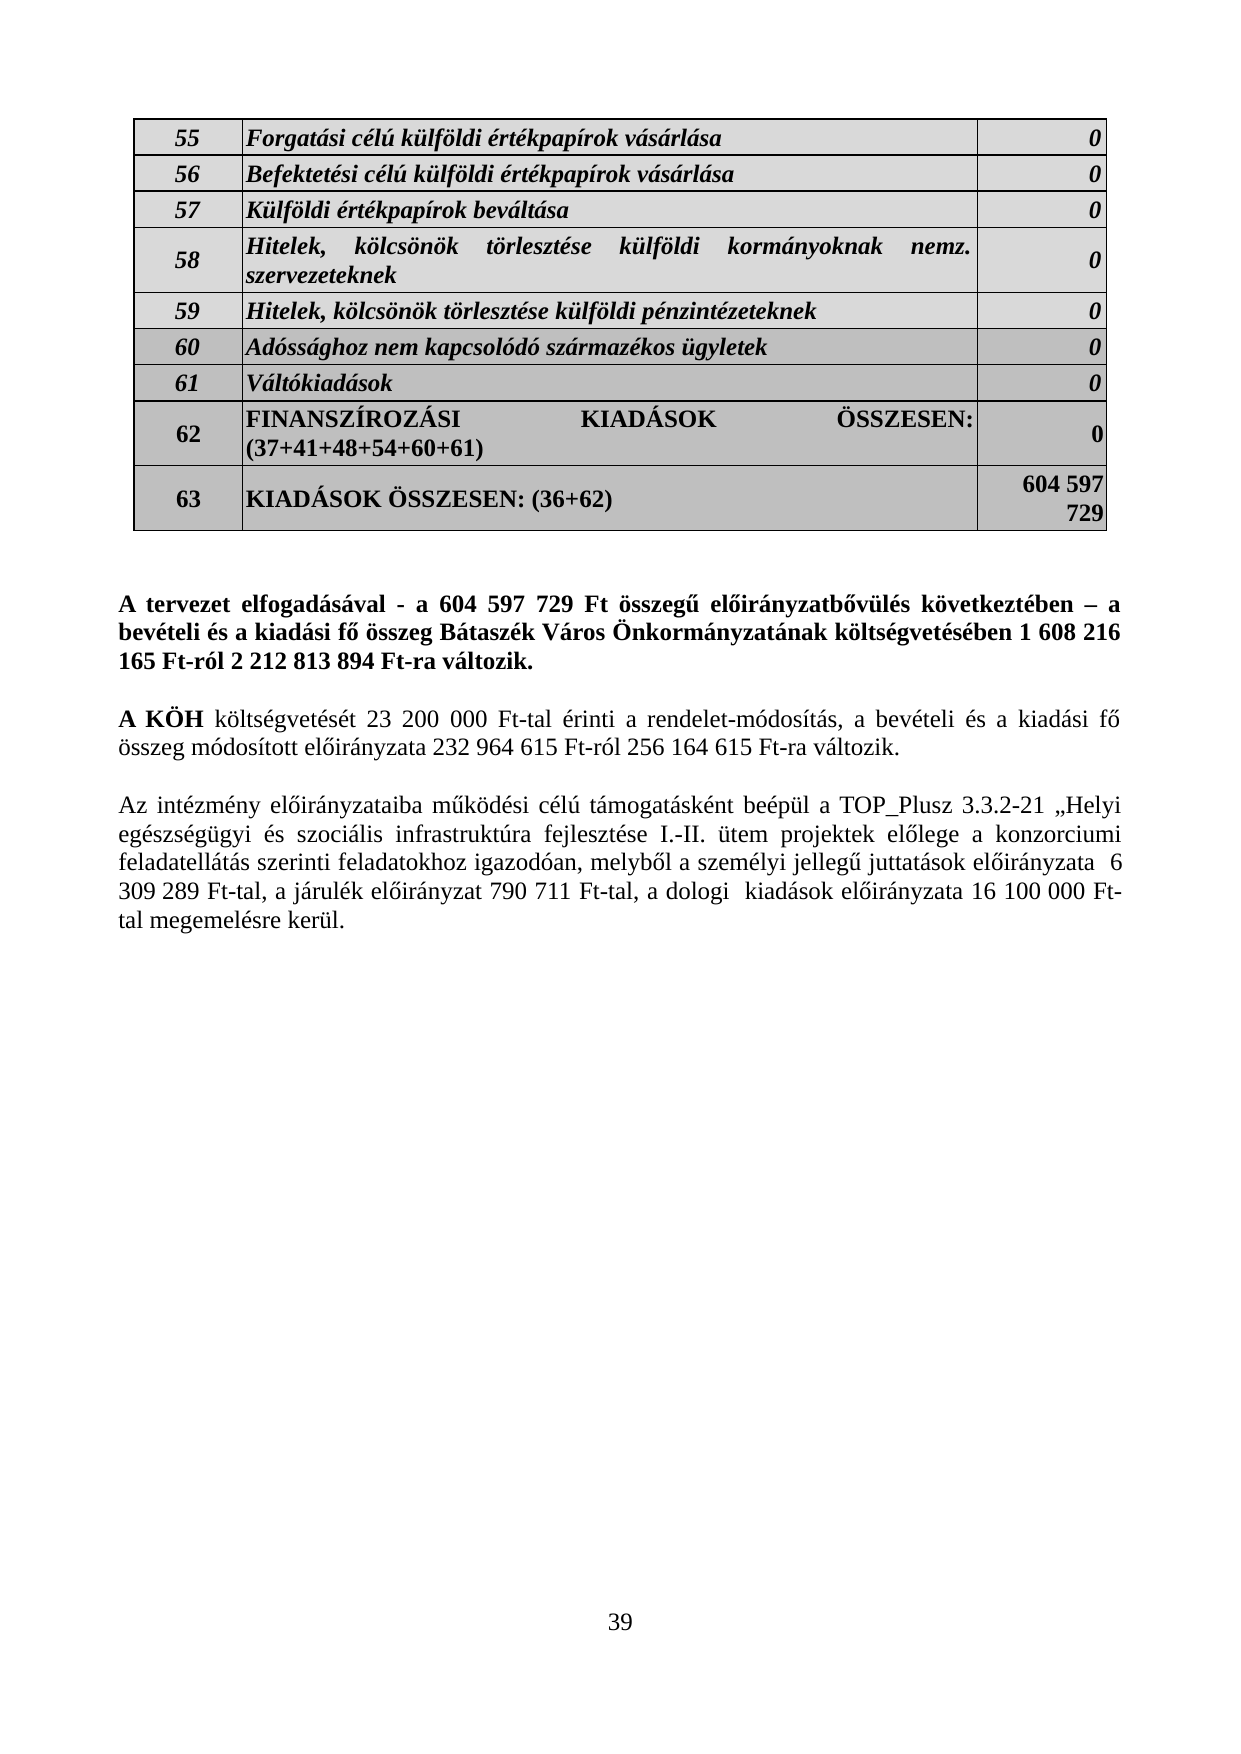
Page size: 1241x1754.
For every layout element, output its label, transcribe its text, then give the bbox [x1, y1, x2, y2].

text A KÖH költségvetését 23 200 000 Ft-tal érinti a rendelet-módosítás, a bevételi és a kiadási fő összeg módosított előirányzata 232 964 615 Ft-ról 256 164 615 Ft-ra változik. [118, 704, 1122, 761]
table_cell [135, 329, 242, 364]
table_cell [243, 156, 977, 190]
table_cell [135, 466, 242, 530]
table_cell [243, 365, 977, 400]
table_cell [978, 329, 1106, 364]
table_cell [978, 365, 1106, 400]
text Az intézmény előirányzataiba működési célú támogatásként beépül a TOP_Plusz 3.3.2-21 „Helyi egészségügyi és szociális infrastruktúra fejlesztése I.-II. ütem projektek előlege a konzorciumi feladatellátás szerinti feladatokhoz igazodóan, melyből a személyi jellegű juttatások előirányzata 6 309 289 Ft-tal, a járulék előirányzat 790 711 Ft-tal, a dologi kiadások előirányzata 16 100 000 Ft-tal megemelésre kerül. [118, 790, 1122, 934]
text A tervezet elfogadásával - a 604 597 729 Ft összegű előirányzatbővülés következtében – a bevételi és a kiadási fő összeg Bátaszék Város Önkormányzatának költségvetésében 1 608 216 165 Ft-ról 2 212 813 894 Ft-ra változik. [118, 589, 1122, 675]
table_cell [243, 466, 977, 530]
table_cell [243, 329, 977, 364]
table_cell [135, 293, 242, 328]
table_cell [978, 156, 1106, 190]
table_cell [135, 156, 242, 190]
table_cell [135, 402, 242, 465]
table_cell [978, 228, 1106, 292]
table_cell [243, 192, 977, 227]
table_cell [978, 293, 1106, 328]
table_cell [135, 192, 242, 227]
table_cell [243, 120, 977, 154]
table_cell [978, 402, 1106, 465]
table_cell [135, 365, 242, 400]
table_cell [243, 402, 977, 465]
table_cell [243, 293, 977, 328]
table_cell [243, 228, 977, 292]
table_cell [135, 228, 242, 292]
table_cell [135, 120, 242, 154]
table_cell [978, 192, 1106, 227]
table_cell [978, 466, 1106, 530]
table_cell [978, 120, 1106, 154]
